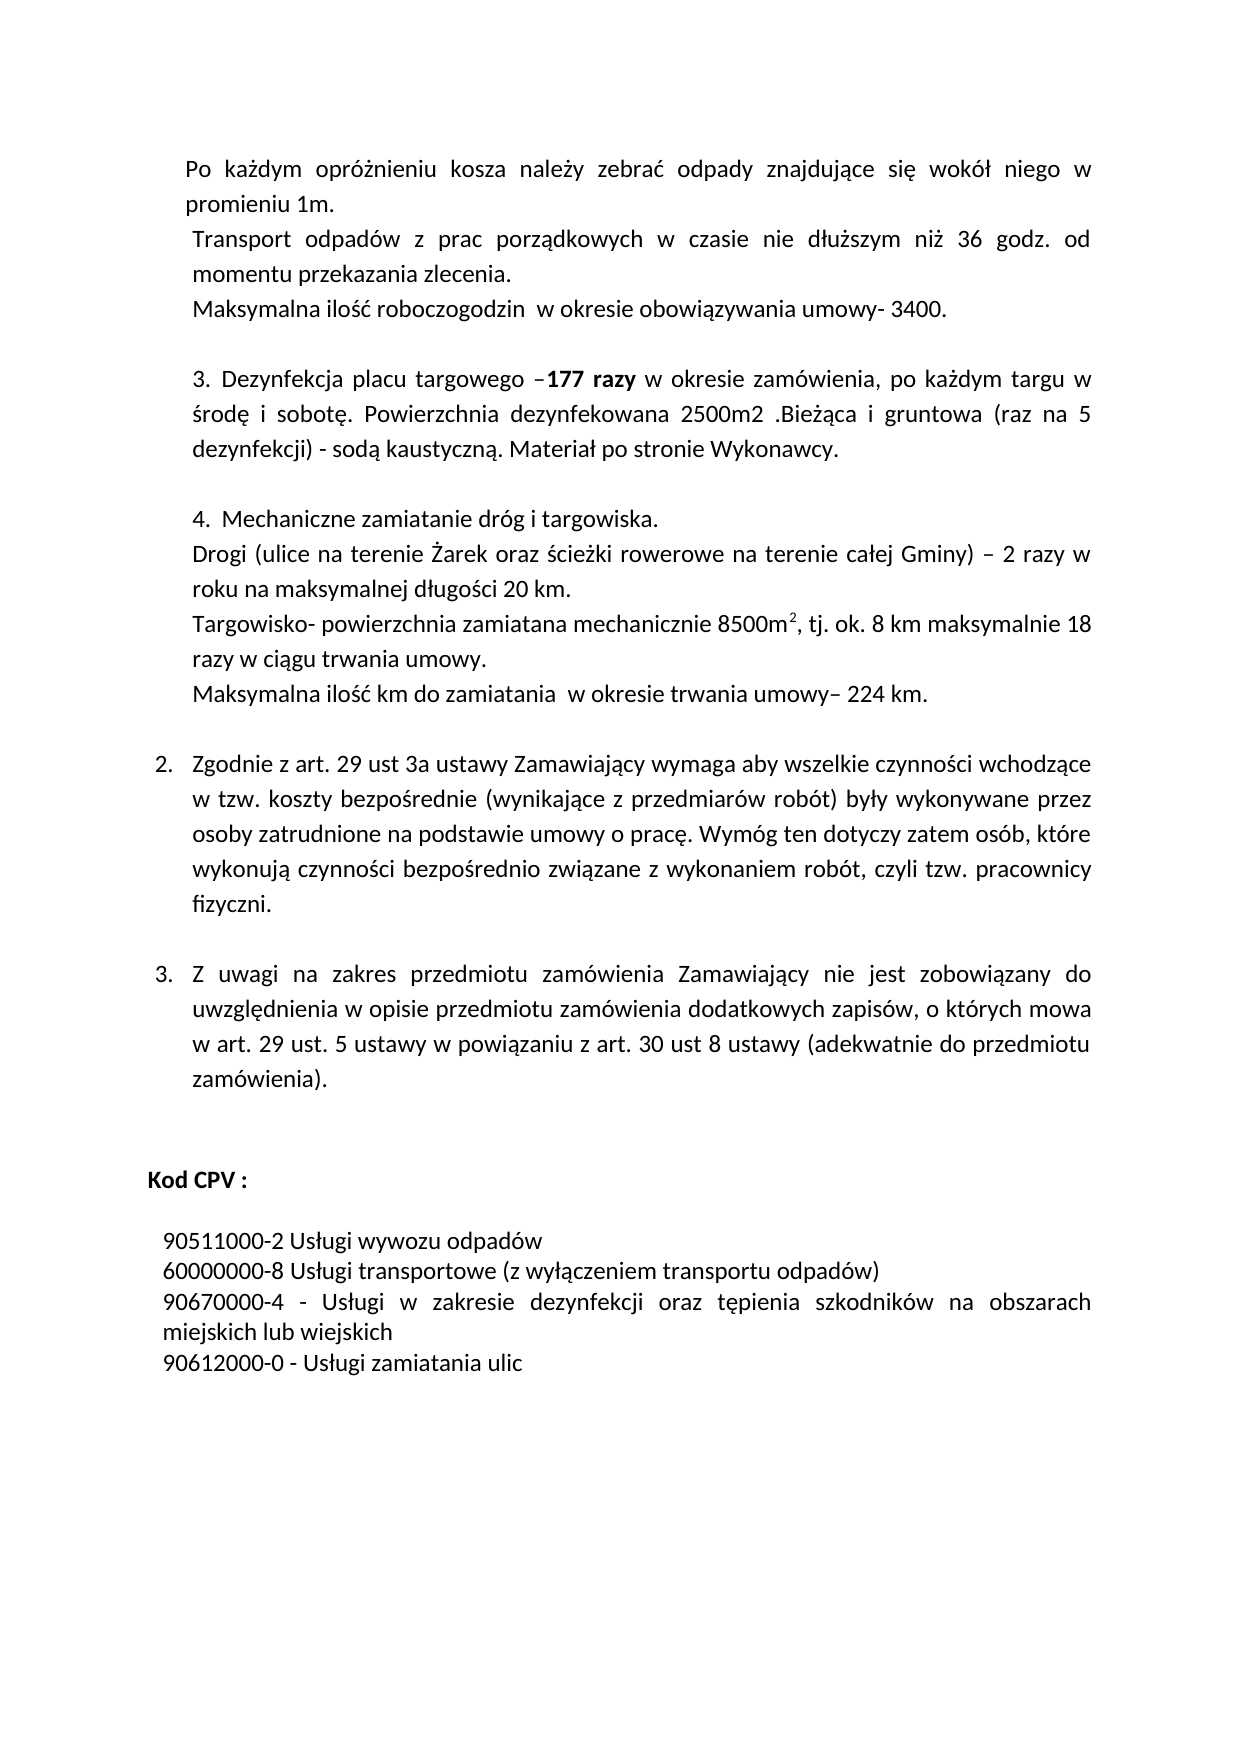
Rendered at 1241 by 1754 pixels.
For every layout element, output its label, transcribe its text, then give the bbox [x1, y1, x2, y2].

text Targowisko- powierzchnia zamiatana mechanicznie 8500m2, tj. ok. 8 km maksymalnie 18 razy w ciągu trwania umowy. [192, 608, 1093, 674]
text Maksymalna ilość km do zamiatania w okresie trwania umowy– 224 km. [192, 678, 1093, 709]
text 4. Mechaniczne zamiatanie dróg i targowiska. [192, 503, 1093, 534]
text 90612000-0 - Usługi zamiatania ulic [162, 1347, 1093, 1377]
text 60000000-8 Usługi transportowe (z wyłączeniem transportu odpadów) [162, 1255, 1093, 1286]
text Kod CPV : [148, 1164, 1093, 1194]
list Zgodnie z art. 29 ust 3a ustawy Zamawiający wymaga aby wszelkie czynności wchodzące w tzw. koszty bezpośrednie (wynikające z przedmiarów robót) były wykonywane przez osoby zatrudnione na podstawie umowy o pracę. Wymóg ten dotyczy zatem osób, które wykonują czynności bezpośrednio związane z wykonaniem robót, czyli tzw. pracownicy fizyczni. [154, 748, 1093, 919]
text 3. Dezynfekcja placu targowego –177 razy w okresie zamówienia, po każdym targu w środę i sobotę. Powierzchnia dezynfekowana 2500m2 .Bieżąca i gruntowa (raz na 5 dezynfekcji) - sodą kaustyczną. Materiał po stronie Wykonawcy. [192, 363, 1093, 464]
text Drogi (ulice na terenie Żarek oraz ścieżki rowerowe na terenie całej Gminy) – 2 razy w roku na maksymalnej długości 20 km. [192, 538, 1093, 604]
text 90670000-4 - Usługi w zakresie dezynfekcji oraz tępienia szkodników na obszarach miejskich lub wiejskich [162, 1286, 1093, 1347]
list Z uwagi na zakres przedmiotu zamówienia Zamawiający nie jest zobowiązany do uwzględnienia w opisie przedmiotu zamówienia dodatkowych zapisów, o których mowa w art. 29 ust. 5 ustawy w powiązaniu z art. 30 ust 8 ustawy (adekwatnie do przedmiotu zamówienia). [154, 958, 1093, 1094]
text Maksymalna ilość roboczogodzin w okresie obowiązywania umowy- 3400. [192, 293, 1093, 324]
text Transport odpadów z prac porządkowych w czasie nie dłuższym niż 36 godz. od momentu przekazania zlecenia. [192, 223, 1093, 289]
text Po każdym opróżnieniu kosza należy zebrać odpady znajdujące się wokół niego w promieniu 1m. [185, 153, 1093, 219]
text 90511000-2 Usługi wywozu odpadów [162, 1225, 1093, 1255]
